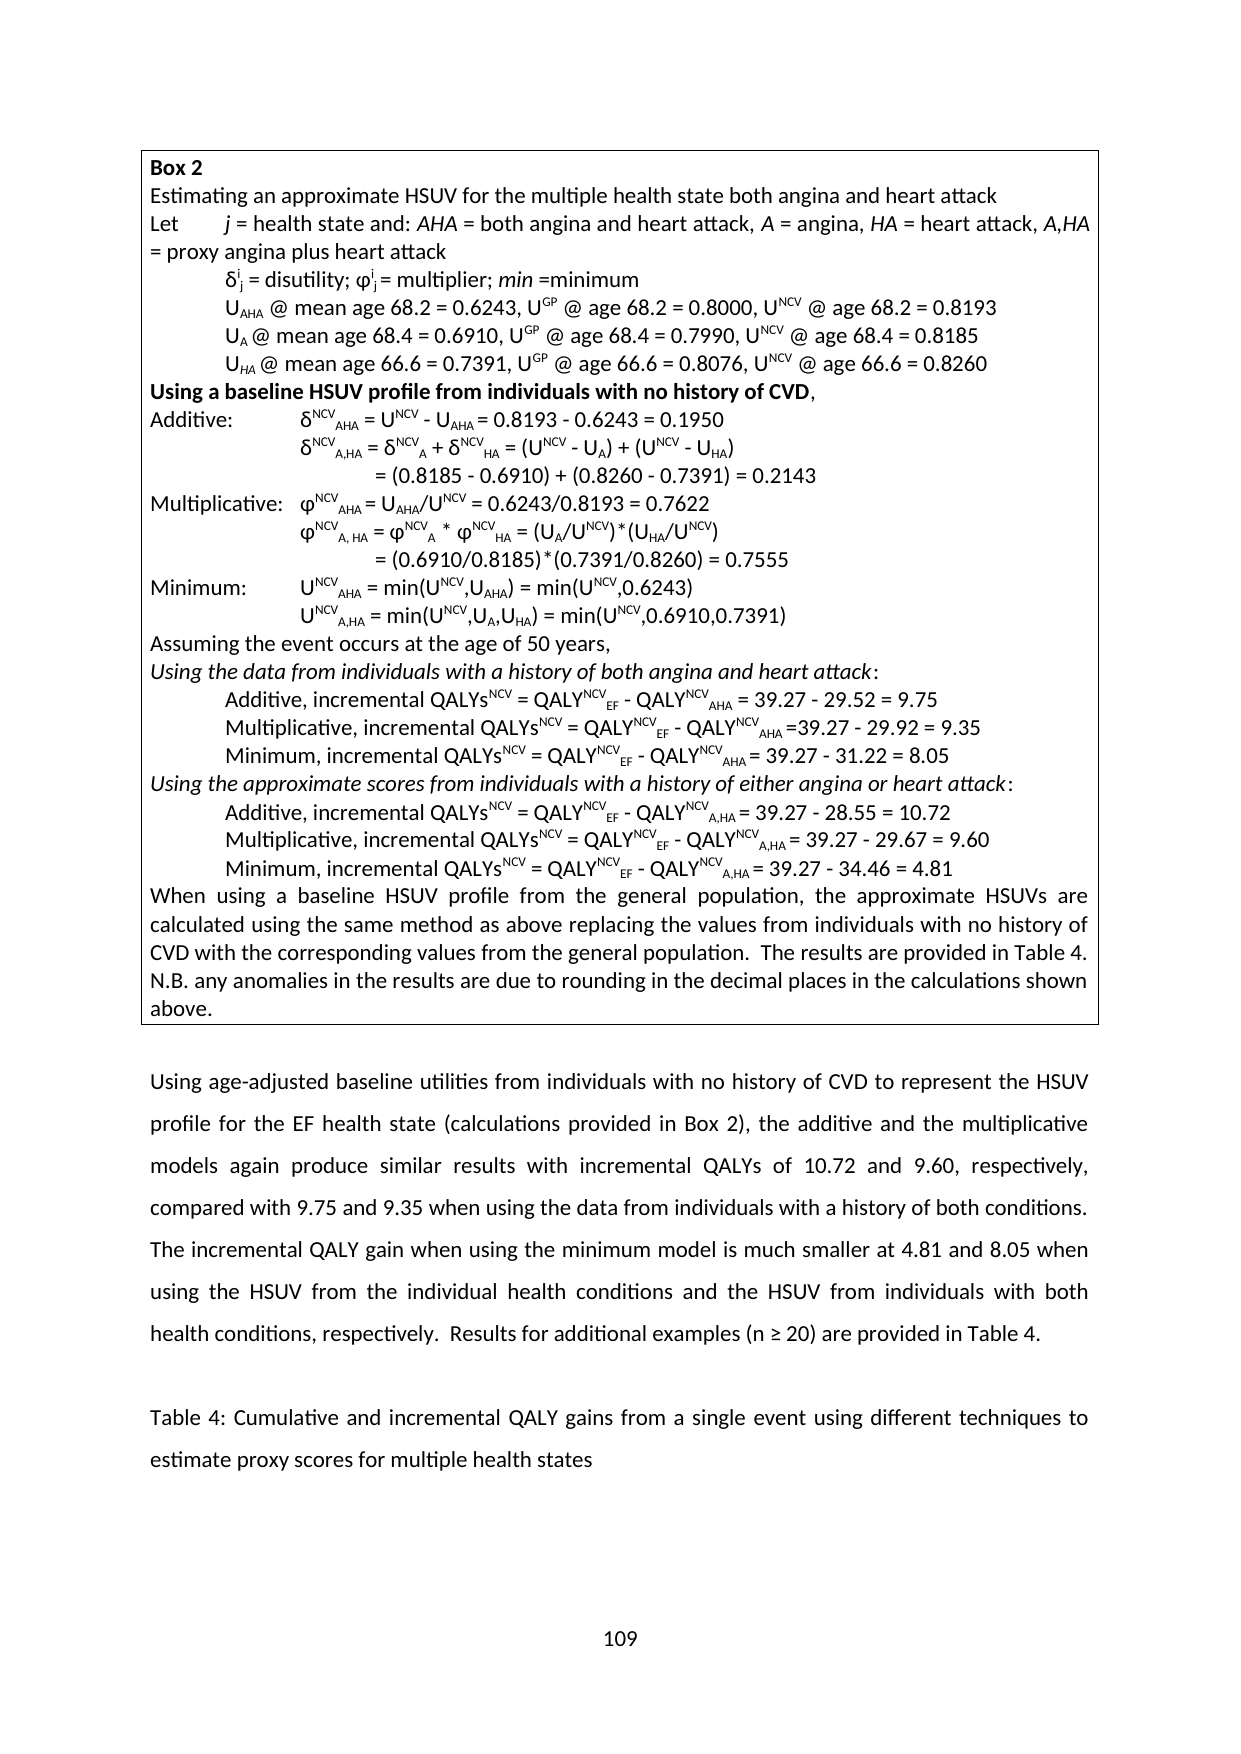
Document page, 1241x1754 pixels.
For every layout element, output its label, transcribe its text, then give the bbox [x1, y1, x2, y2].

text Let j = health state and: AHA = both angina and heart attack, A = angina, HA = heart attack, A,HA = proxy angina plus heart attack [150, 209, 1090, 265]
text UNCVA,HA = min(UNCV,UA,UHA) = min(UNCV,0.6910,0.7391) [150, 601, 1090, 629]
text Box 2 [142, 151, 1098, 181]
text Additive, incremental QALYsNCV = QALYNCVEF - QALYNCVAHA = 39.27 - 29.52 = 9.75 [150, 686, 1090, 713]
text When using a baseline HSUV profile from the general population, the approximate HSUVs are calculated using the same method as above replacing the values from individuals with no history of CVD with the corresponding values from the general population. The results are provided in Table 4. N.B. any anomalies in the results are due to rounding in the decimal places in the calculations shown above. [142, 878, 1098, 1024]
text δij = disutility; φij = multiplier; min =minimum [150, 265, 1090, 293]
text Multiplicative, incremental QALYsNCV = QALYNCVEF - QALYNCVA,HA = 39.27 - 29.67 = 9.60 [150, 826, 1090, 854]
text Using the approximate scores from individuals with a history of either angina or heart attack: [150, 769, 1090, 798]
text Additive, incremental QALYsNCV = QALYNCVEF - QALYNCVA,HA = 39.27 - 28.55 = 10.72 [150, 798, 1090, 826]
text φNCVA, HA = φNCVA * φNCVHA = (UA/UNCV)*(UHA/UNCV) [150, 517, 1090, 545]
text Multiplicative, incremental QALYsNCV = QALYNCVEF - QALYNCVAHA =39.27 - 29.92 = 9.35 [150, 713, 1090, 742]
text UHA @ mean age 66.6 = 0.7391, UGP @ age 66.6 = 0.8076, UNCV @ age 66.6 = 0.8260 [150, 349, 1090, 377]
text = (0.6910/0.8185)*(0.7391/0.8260) = 0.7555 [150, 545, 1090, 573]
text UAHA @ mean age 68.2 = 0.6243, UGP @ age 68.2 = 0.8000, UNCV @ age 68.2 = 0.8193 [150, 293, 1090, 321]
text = (0.8185 - 0.6910) + (0.8260 - 0.7391) = 0.2143 [150, 461, 1090, 489]
text Multiplicative: φNCVAHA = UAHA/UNCV = 0.6243/0.8193 = 0.7622 [150, 489, 1090, 517]
text Table 4: Cumulative and incremental QALY gains from a single event using different techniques to estimate proxy scores for multiple health states [150, 1403, 1090, 1473]
text UA @ mean age 68.4 = 0.6910, UGP @ age 68.4 = 0.7990, UNCV @ age 68.4 = 0.8185 [150, 321, 1090, 349]
text Assuming the event occurs at the age of 50 years, [150, 629, 1090, 657]
text Using the data from individuals with a history of both angina and heart attack: [150, 657, 1090, 686]
text Using a baseline HSUV profile from individuals with no history of CVD, [150, 377, 1090, 405]
text Minimum, incremental QALYsNCV = QALYNCVEF - QALYNCVA,HA = 39.27 - 34.46 = 4.81 [150, 854, 1090, 878]
text Using age-adjusted baseline utilities from individuals with no history of CVD to represent the HSUV profile for the EF health state (calculations provided in Box 2), the additive and the multiplicative models again produce similar results with incremental QALYs of 10.72 and 9.60, respectively, compared with 9.75 and 9.35 when using the data from individuals with a history of both conditions. The incremental QALY gain when using the minimum model is much smaller at 4.81 and 8.05 when using the HSUV from the individual health conditions and the HSUV from individuals with both health conditions, respectively. Results for additional examples (n ≥ 20) are provided in Table 4. [150, 1067, 1090, 1347]
text Minimum: UNCVAHA = min(UNCV,UAHA) = min(UNCV,0.6243) [150, 573, 1090, 601]
text δNCVA,HA = δNCVA + δNCVHA = (UNCV - UA) + (UNCV - UHA) [150, 433, 1090, 461]
text Estimating an approximate HSUV for the multiple health state both angina and heart attack [150, 181, 1090, 209]
text Minimum, incremental QALYsNCV = QALYNCVEF - QALYNCVAHA = 39.27 - 31.22 = 8.05 [150, 742, 1090, 769]
text Additive: δNCVAHA = UNCV - UAHA = 0.8193 - 0.6243 = 0.1950 [150, 405, 1090, 433]
